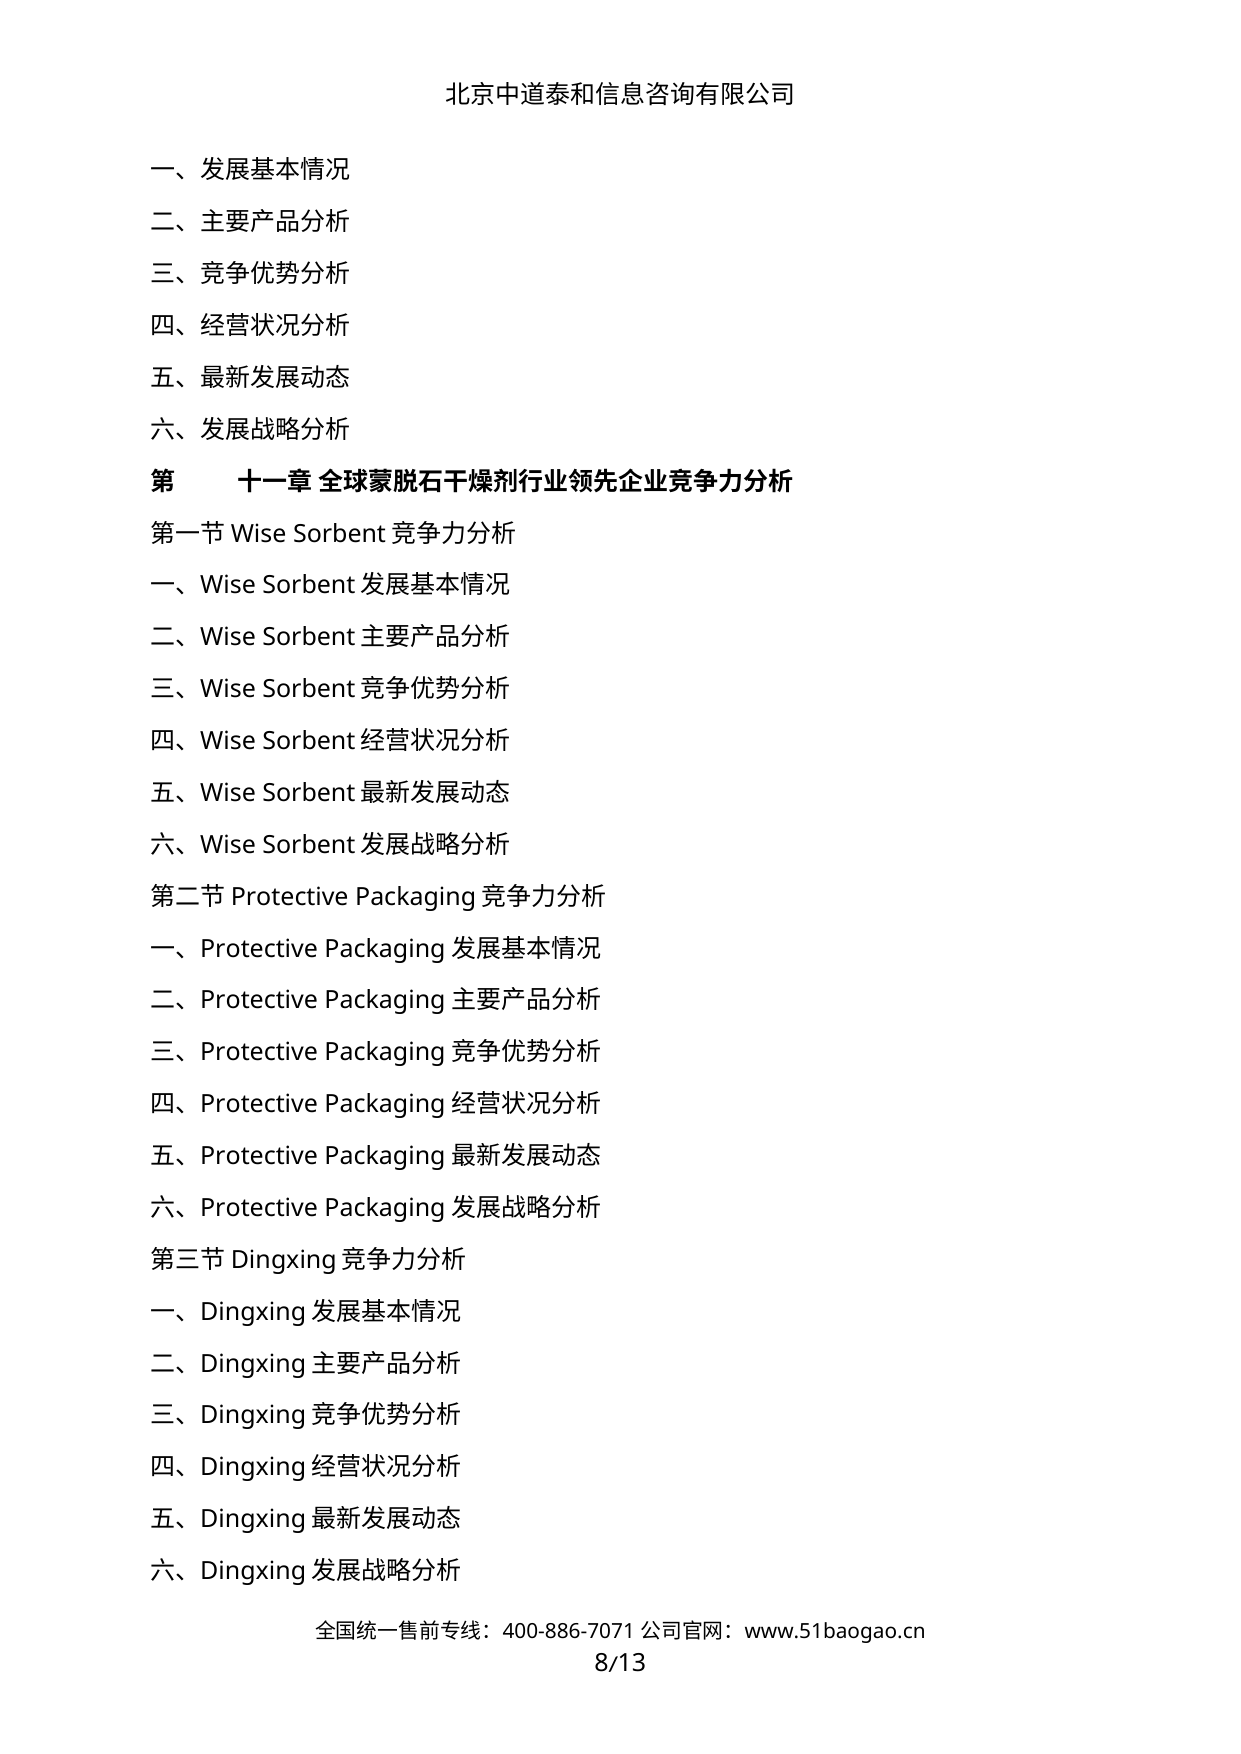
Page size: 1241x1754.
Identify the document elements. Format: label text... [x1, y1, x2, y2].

text 四、Wise Sorbent经营状况分析 [150, 721, 1090, 757]
text 三、Wise Sorbent竞争优势分析 [150, 669, 1090, 705]
text 第二节 Protective Packaging竞争力分析 [150, 876, 1090, 912]
text 一、Protective Packaging发展基本情况 [150, 928, 1090, 964]
text 五、Dingxing最新发展动态 [150, 1499, 1090, 1535]
text 三、Dingxing竞争优势分析 [150, 1395, 1090, 1431]
text 第 十一章 全球蒙脱石干燥剂行业领先企业竞争力分析 [150, 461, 1090, 497]
text 四、经营状况分析 [150, 306, 1090, 342]
text 五、Protective Packaging最新发展动态 [150, 1136, 1090, 1172]
text 三、Protective Packaging竞争优势分析 [150, 1032, 1090, 1068]
text 六、发展战略分析 [150, 409, 1090, 446]
text 三、竞争优势分析 [150, 254, 1090, 290]
text 六、Dingxing发展战略分析 [150, 1551, 1090, 1587]
text 四、Dingxing经营状况分析 [150, 1447, 1090, 1483]
text 四、Protective Packaging经营状况分析 [150, 1084, 1090, 1120]
text 二、Dingxing主要产品分析 [150, 1343, 1090, 1379]
text 二、Protective Packaging主要产品分析 [150, 980, 1090, 1016]
text 五、Wise Sorbent最新发展动态 [150, 772, 1090, 809]
text 一、Wise Sorbent发展基本情况 [150, 565, 1090, 601]
text 二、Wise Sorbent主要产品分析 [150, 617, 1090, 653]
text 二、主要产品分析 [150, 202, 1090, 238]
text 第三节 Dingxing竞争力分析 [150, 1239, 1090, 1276]
text 第一节 Wise Sorbent竞争力分析 [150, 513, 1090, 549]
text 一、Dingxing发展基本情况 [150, 1291, 1090, 1327]
text 一、发展基本情况 [150, 150, 1090, 186]
text 六、Wise Sorbent发展战略分析 [150, 824, 1090, 861]
text 五、最新发展动态 [150, 357, 1090, 394]
text 六、Protective Packaging发展战略分析 [150, 1187, 1090, 1224]
